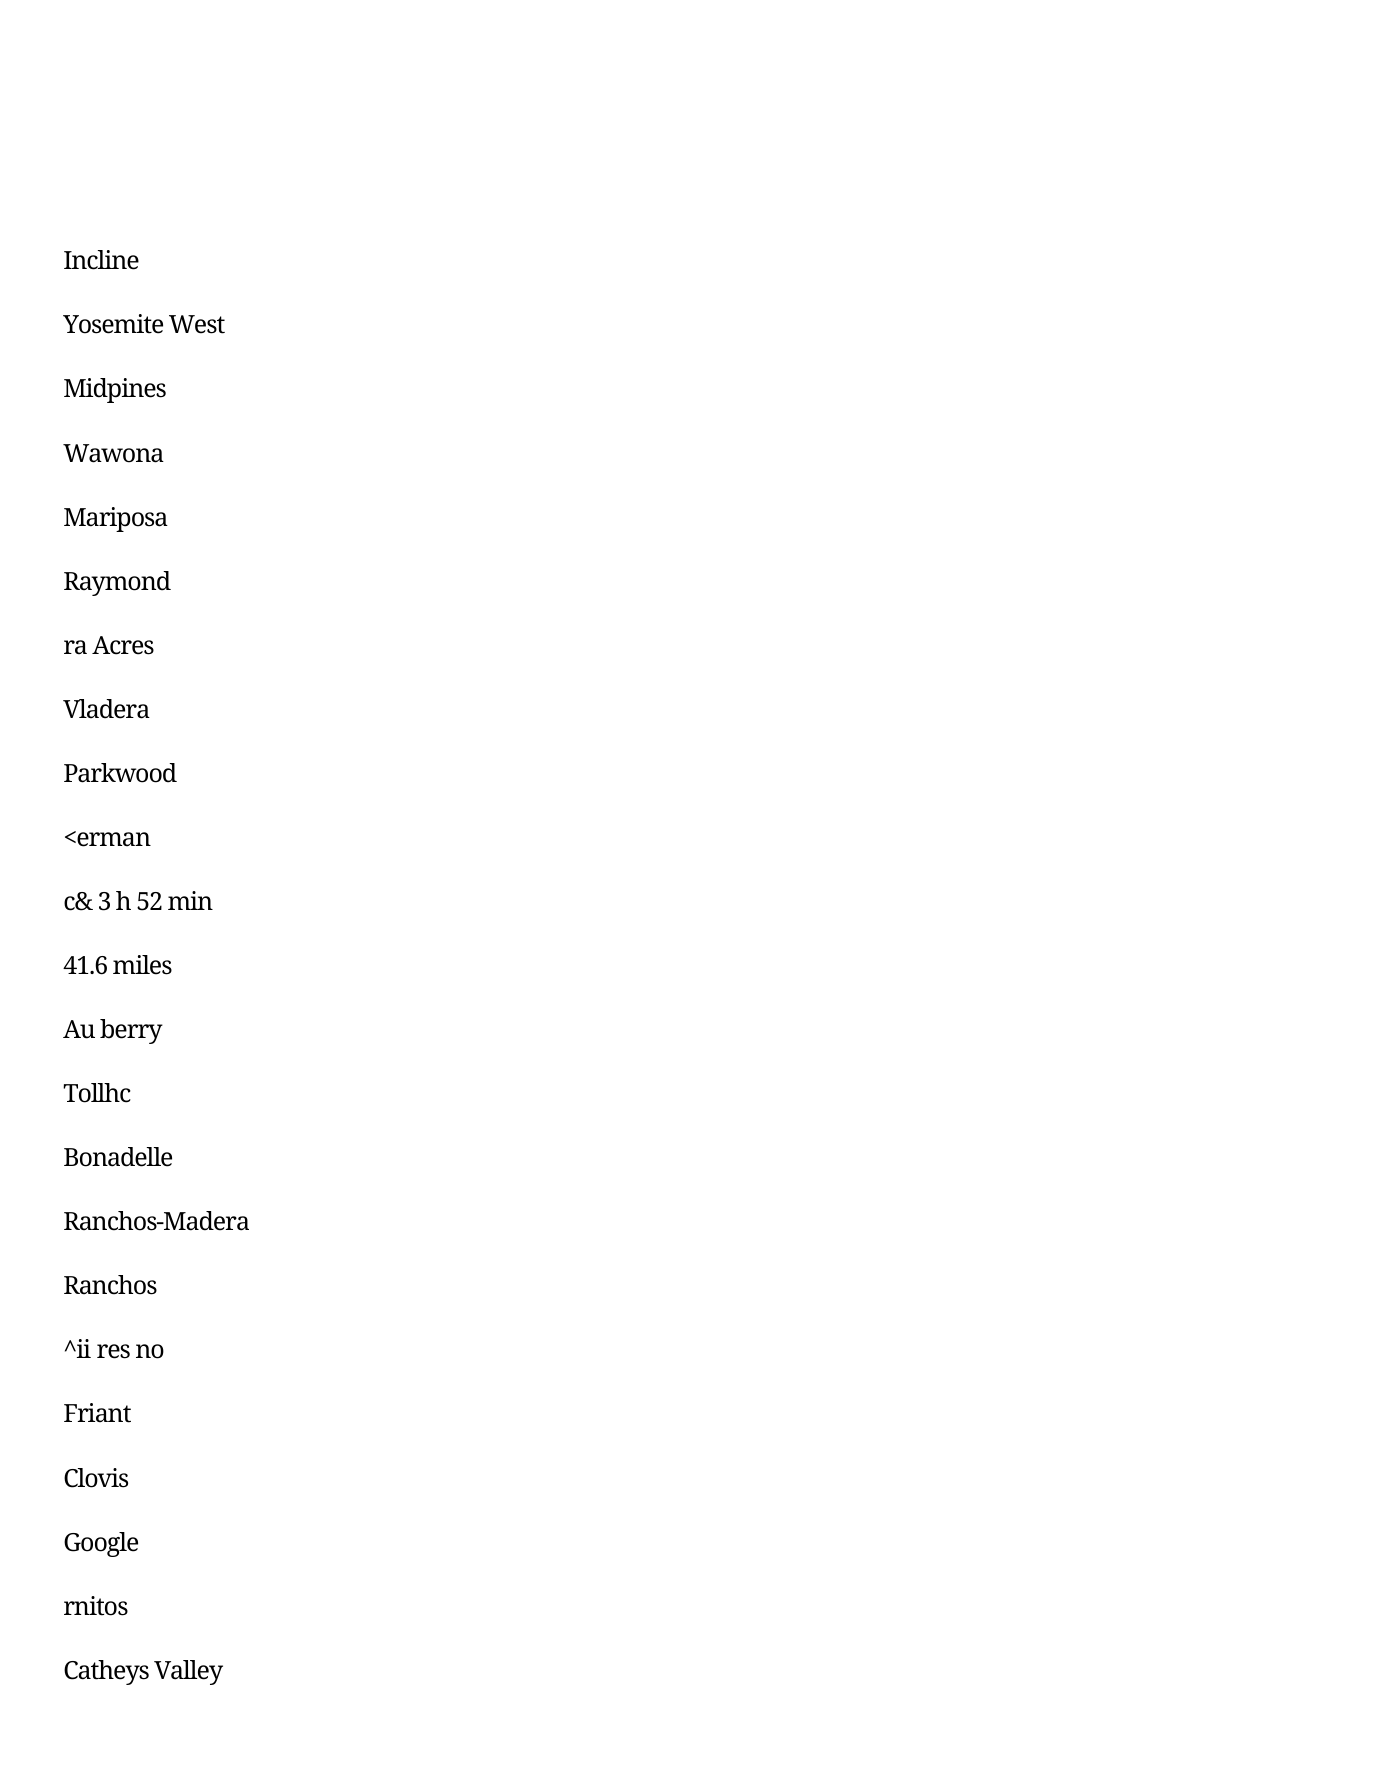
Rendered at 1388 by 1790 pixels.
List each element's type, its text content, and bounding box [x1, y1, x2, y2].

text Catheys Valley [60, 1652, 1320, 1686]
text Parkwood [60, 756, 1320, 789]
text Vladera [60, 691, 1320, 726]
text rnitos [60, 1588, 1320, 1622]
text 41.6 miles [60, 948, 1320, 982]
text Wawona [60, 435, 1320, 469]
text c& 3 h 52 min [60, 884, 1320, 918]
text Google [60, 1524, 1320, 1558]
text Midpines [60, 371, 1320, 405]
text Friant [60, 1396, 1320, 1430]
text Clovis [60, 1460, 1320, 1494]
text Raymond [60, 563, 1320, 597]
text Ranchos [60, 1268, 1320, 1302]
text Au berry [60, 1012, 1320, 1046]
text <erman [60, 819, 1320, 854]
text Yosemite West [60, 307, 1320, 341]
text Incline [60, 243, 1320, 277]
text ra Acres [60, 627, 1320, 661]
text Tollhc [60, 1076, 1320, 1110]
text Bonadelle [60, 1140, 1320, 1174]
text Mariposa [60, 499, 1320, 533]
text Ranchos-Madera [60, 1204, 1320, 1238]
text ^ii res no [60, 1332, 1320, 1366]
